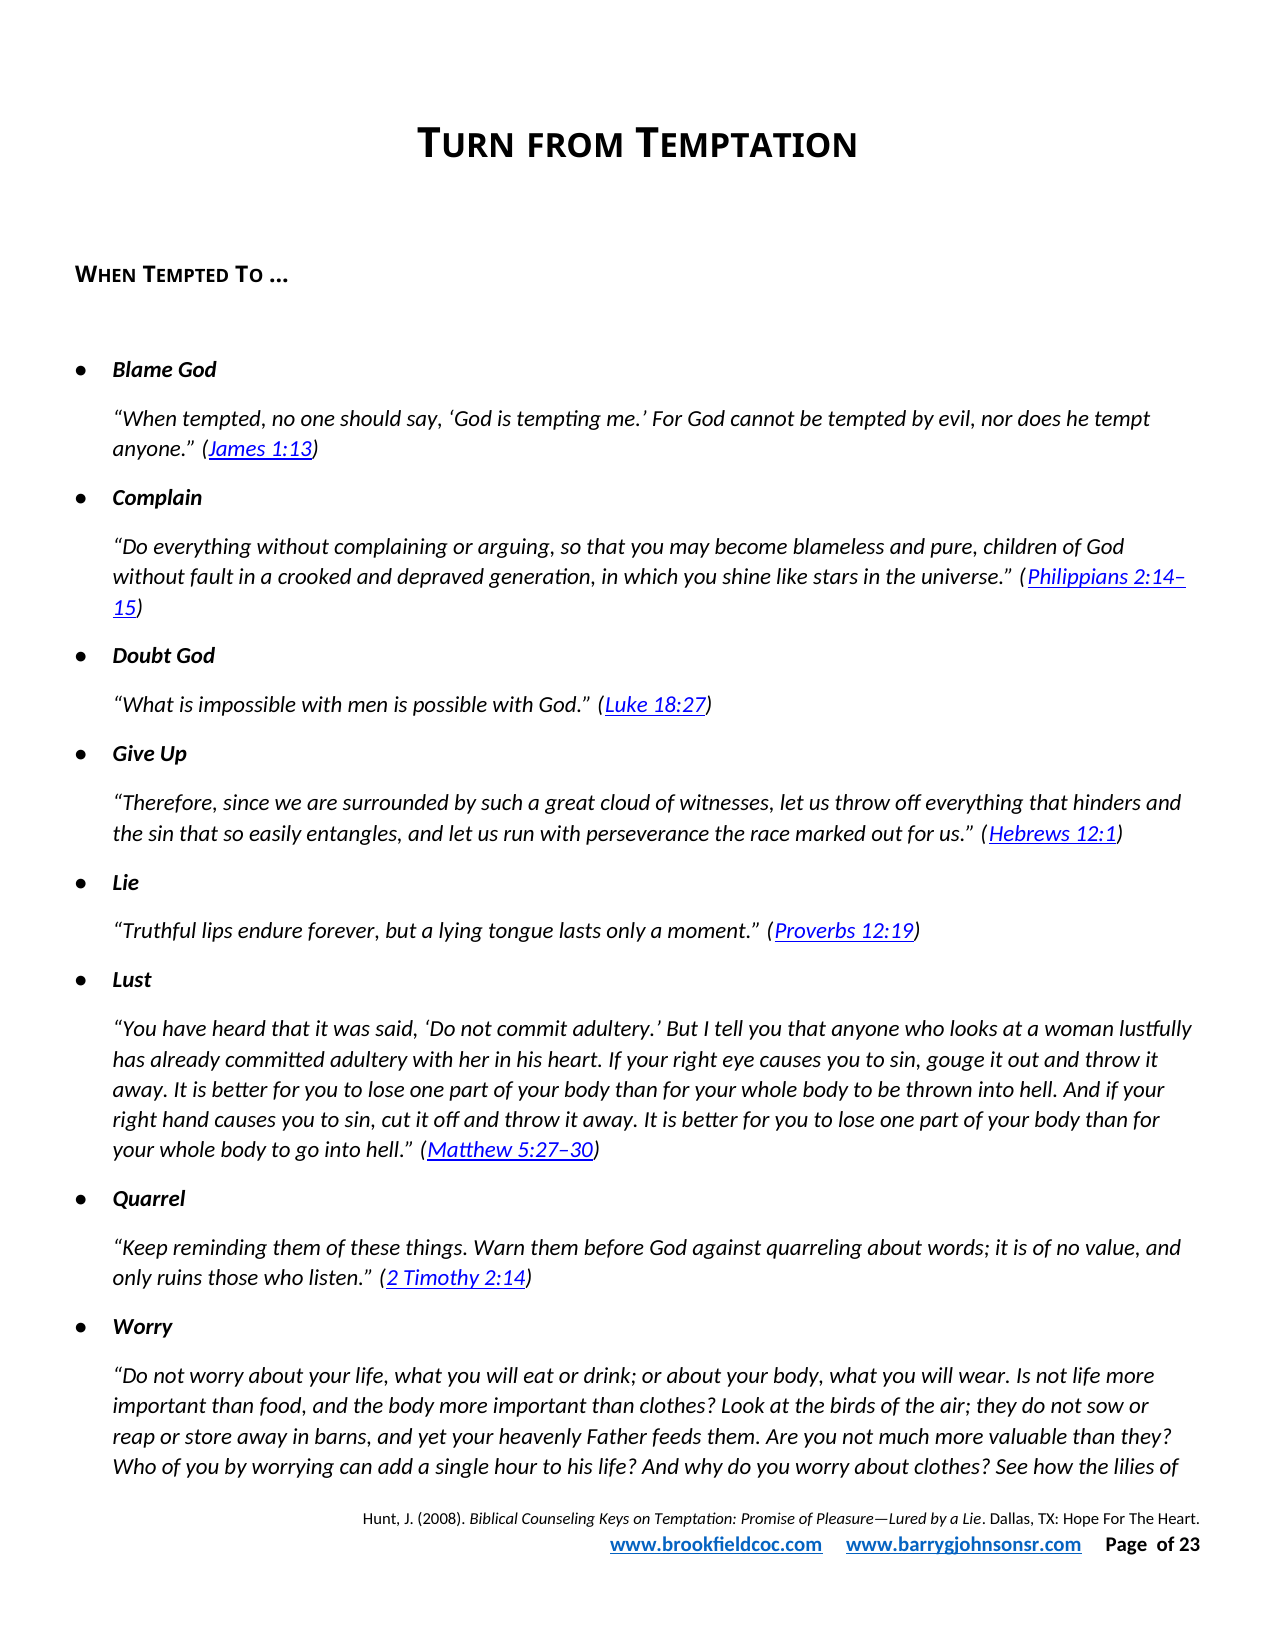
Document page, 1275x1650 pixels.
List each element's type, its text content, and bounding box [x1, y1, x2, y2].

table_header Turn from Temptation [75, 75, 1200, 258]
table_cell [75, 355, 1200, 1480]
table_cell When Tempted To … [75, 258, 1200, 355]
